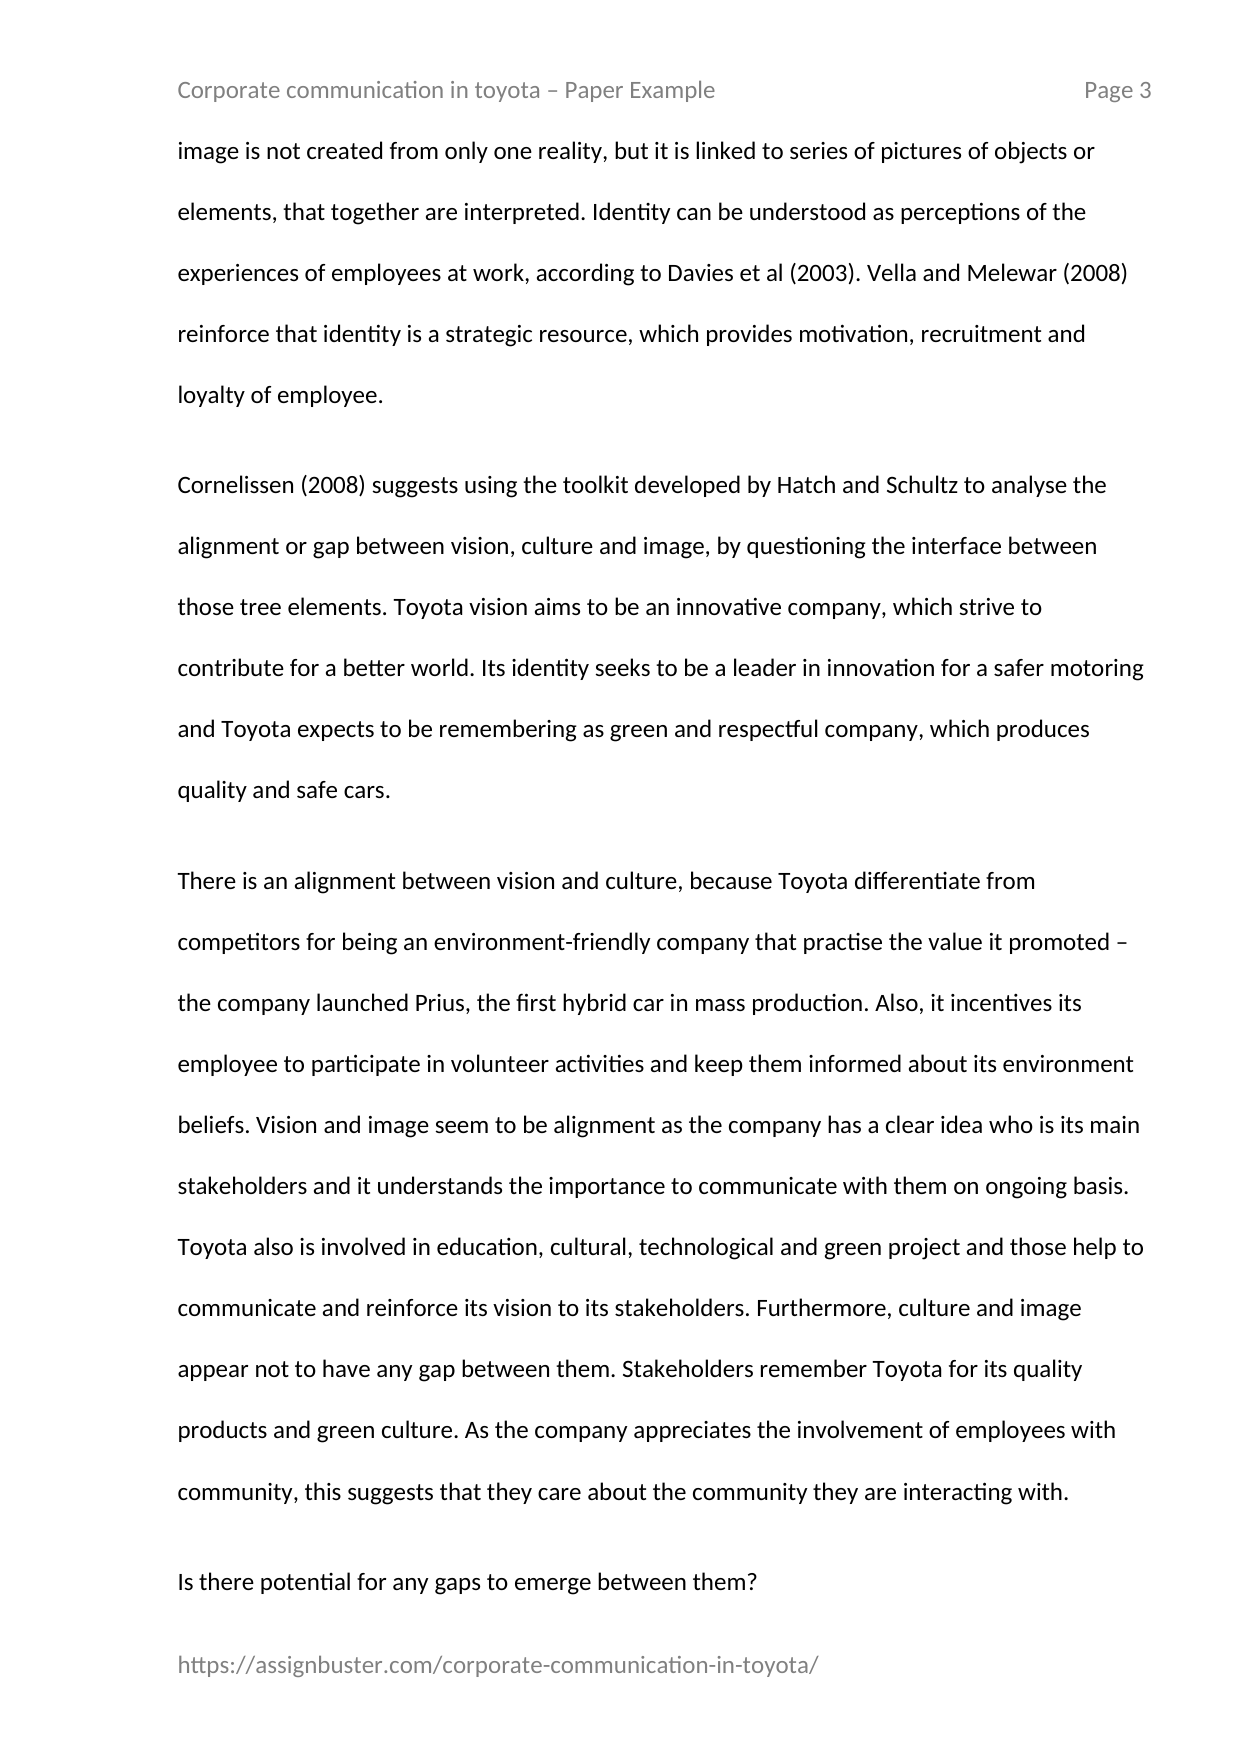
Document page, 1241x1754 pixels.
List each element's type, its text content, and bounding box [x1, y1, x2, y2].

text Cornelissen (2008) suggests using the toolkit developed by Hatch and Schultz to analyse the alignment or gap between vision, culture and image, by questioning the interface between those tree elements. Toyota vision aims to be an innovative company, which strive to contribute for a better world. Its identity seeks to be a leader in innovation for a safer motoring and Toyota expects to be remembering as green and respectful company, which produces quality and safe cars. [177, 469, 1152, 805]
text There is an alignment between vision and culture, because Toyota differentiate from competitors for being an environment-friendly company that practise the value it promoted – the company launched Prius, the first hybrid car in mass production. Also, it incentives its employee to participate in volunteer activities and keep them informed about its environment beliefs. Vision and image seem to be alignment as the company has a clear idea who is its main stakeholders and it understands the importance to communicate with them on ongoing basis. Toyota also is involved in education, cultural, technological and green project and those help to communicate and reinforce its vision to its stakeholders. Furthermore, culture and image appear not to have any gap between them. Stakeholders remember Toyota for its quality products and green culture. As the company appreciates the involvement of employees with community, this suggests that they care about the community they are interacting with. [177, 865, 1152, 1506]
text Is there potential for any gaps to emerge between them? [177, 1566, 1152, 1597]
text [177, 135, 1152, 409]
